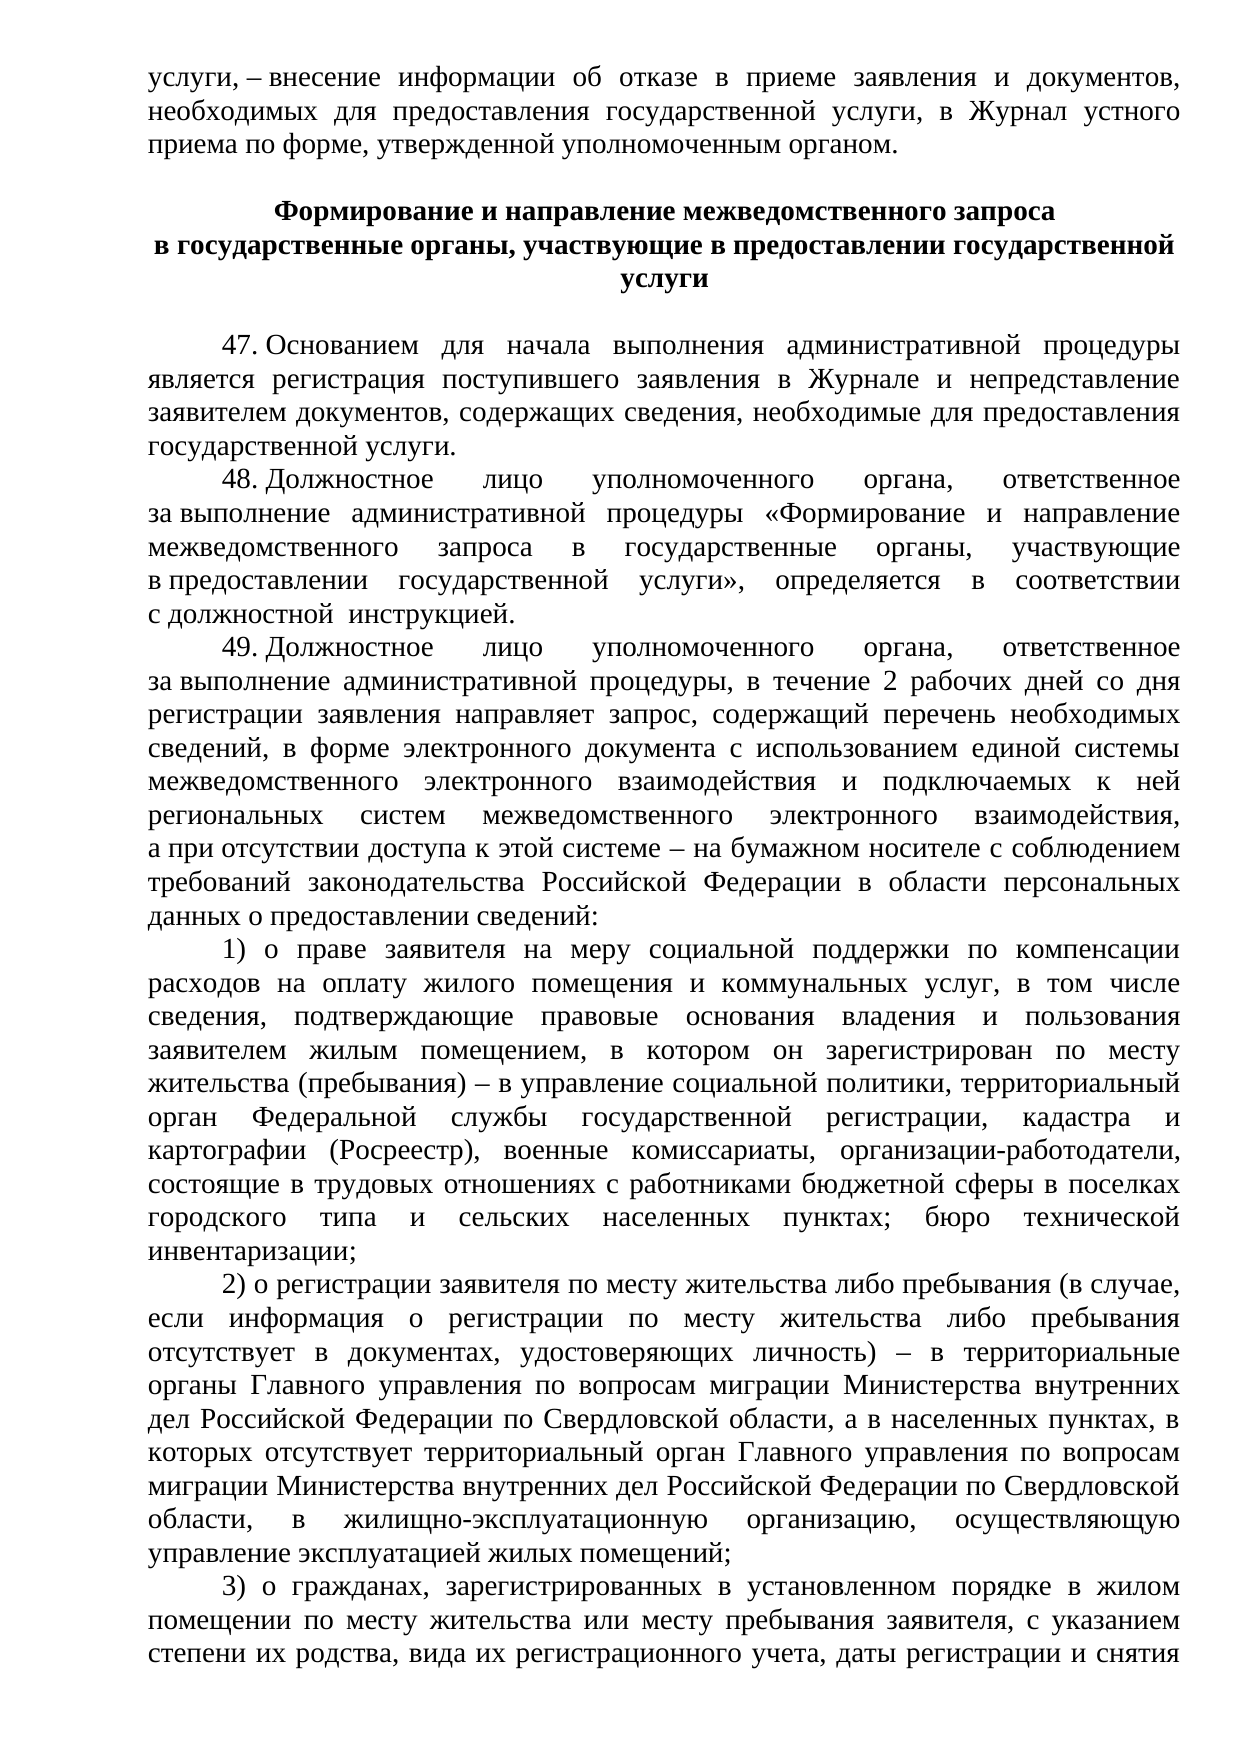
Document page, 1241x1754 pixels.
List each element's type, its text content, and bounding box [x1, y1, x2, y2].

text 49. Должностное лицо уполномоченного органа, ответственное за выполнение административной процедуры, в течение 2 рабочих дней со дня регистрации заявления направляет запрос, содержащий перечень необходимых сведений, в форме электронного документа с использованием единой системы межведомственного электронного взаимодействия и подключаемых к ней региональных систем межведомственного электронного взаимодействия, а при отсутствии доступа к этой системе – на бумажном носителе с соблюдением требований законодательства Российской Федерации в области персональных данных о предоставлении сведений: [148, 629, 1181, 931]
text 2) о регистрации заявителя по месту жительства либо пребывания (в случае, если информация о регистрации по месту жительства либо пребывания отсутствует в документах, удостоверяющих личность) – в территориальные органы Главного управления по вопросам миграции Министерства внутренних дел Российской Федерации по Свердловской области, а в населенных пунктах, в которых отсутствует территориальный орган Главного управления по вопросам миграции Министерства внутренних дел Российской Федерации по Свердловской области, в жилищно-эксплуатационную организацию, осуществляющую управление эксплуатацией жилых помещений; [148, 1267, 1181, 1568]
text 1) о праве заявителя на меру социальной поддержки по компенсации расходов на оплату жилого помещения и коммунальных услуг, в том числе сведения, подтверждающие правовые основания владения и пользования заявителем жилым помещением, в котором он зарегистрирован по месту жительства (пребывания) – в управление социальной политики, территориальный орган Федеральной службы государственной регистрации, кадастра и картографии (Росреестр), военные комиссариаты, организации-работодатели, состоящие в трудовых отношениях с работниками бюджетной сферы в поселках городского типа и сельских населенных пунктах; бюро технической инвентаризации; [148, 931, 1181, 1267]
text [148, 59, 1181, 160]
text 47. Основанием для начала выполнения административной процедуры является регистрация поступившего заявления в Журнале и непредставление заявителем документов, содержащих сведения, необходимые для предоставления государственной услуги. [148, 327, 1181, 462]
text 48. Должностное лицо уполномоченного органа, ответственное за выполнение административной процедуры «Формирование и направление межведомственного запроса в государственные органы, участвующие в предоставлении государственной услуги», определяется в соответствии с должностной инструкцией. [148, 462, 1181, 629]
text Формирование и направление межведомственного запроса в государственные органы, участвующие в предоставлении государственной услуги [148, 193, 1181, 294]
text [148, 1568, 1181, 1669]
